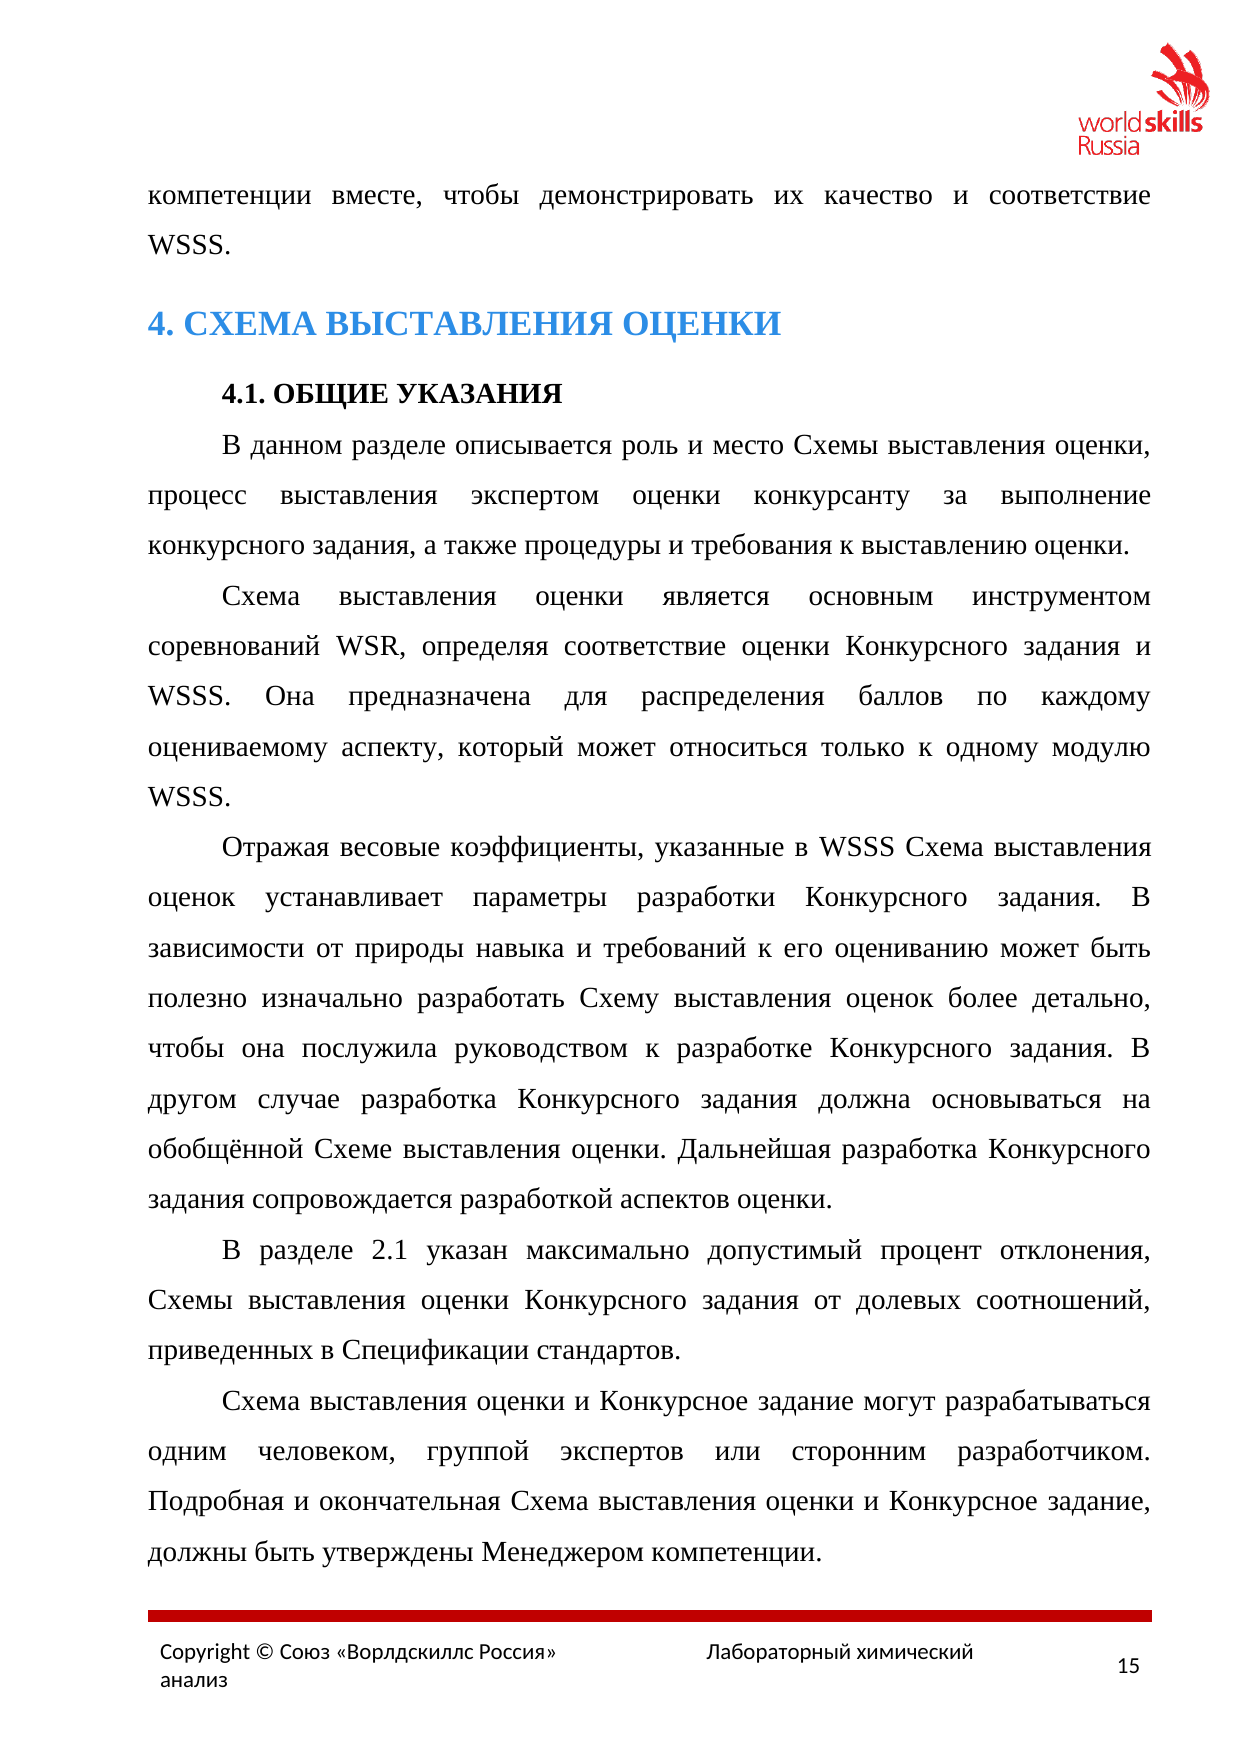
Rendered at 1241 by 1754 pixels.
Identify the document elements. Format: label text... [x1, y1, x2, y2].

text В данном разделе описывается роль и место Схемы выставления оценки, процесс выставления экспертом оценки конкурсанту за выполнение конкурсного задания, а также процедуры и требования к выставлению оценки. [148, 427, 1152, 561]
text Схема выставления оценки и Конкурсное задание могут разрабатываться одним человеком, группой экспертов или сторонним разработчиком. Подробная и окончательная Схема выставления оценки и Конкурсное задание, должны быть утверждены Менеджером компетенции. [148, 1383, 1152, 1567]
picture [1078, 42, 1235, 155]
text Отражая весовые коэффициенты, указанные в WSSS Схема выставления оценок устанавливает параметры разработки Конкурсного задания. В зависимости от природы навыка и требований к его оцениванию может быть полезно изначально разработать Схему выставления оценок более детально, чтобы она послужила руководством к разработке Конкурсного задания. В другом случае разработка Конкурсного задания должна основываться на обобщённой Схеме выставления оценки. Дальнейшая разработка Конкурсного задания сопровождается разработкой аспектов оценки. [148, 829, 1152, 1215]
text 4. СХЕМА ВЫСТАВЛЕНИЯ ОЦЕНки [148, 303, 1152, 343]
text Схема выставления оценки является основным инструментом соревнований WSR, определяя соответствие оценки Конкурсного задания и WSSS. Она предназначена для распределения баллов по каждому оцениваемому аспекту, который может относиться только к одному модулю WSSS. [148, 578, 1152, 812]
text 4.1. ОБЩИЕ УКАЗАНИЯ [148, 376, 1152, 410]
text В разделе 2.1 указан максимально допустимый процент отклонения, Схемы выставления оценки Конкурсного задания от долевых соотношений, приведенных в Спецификации стандартов. [148, 1232, 1152, 1366]
